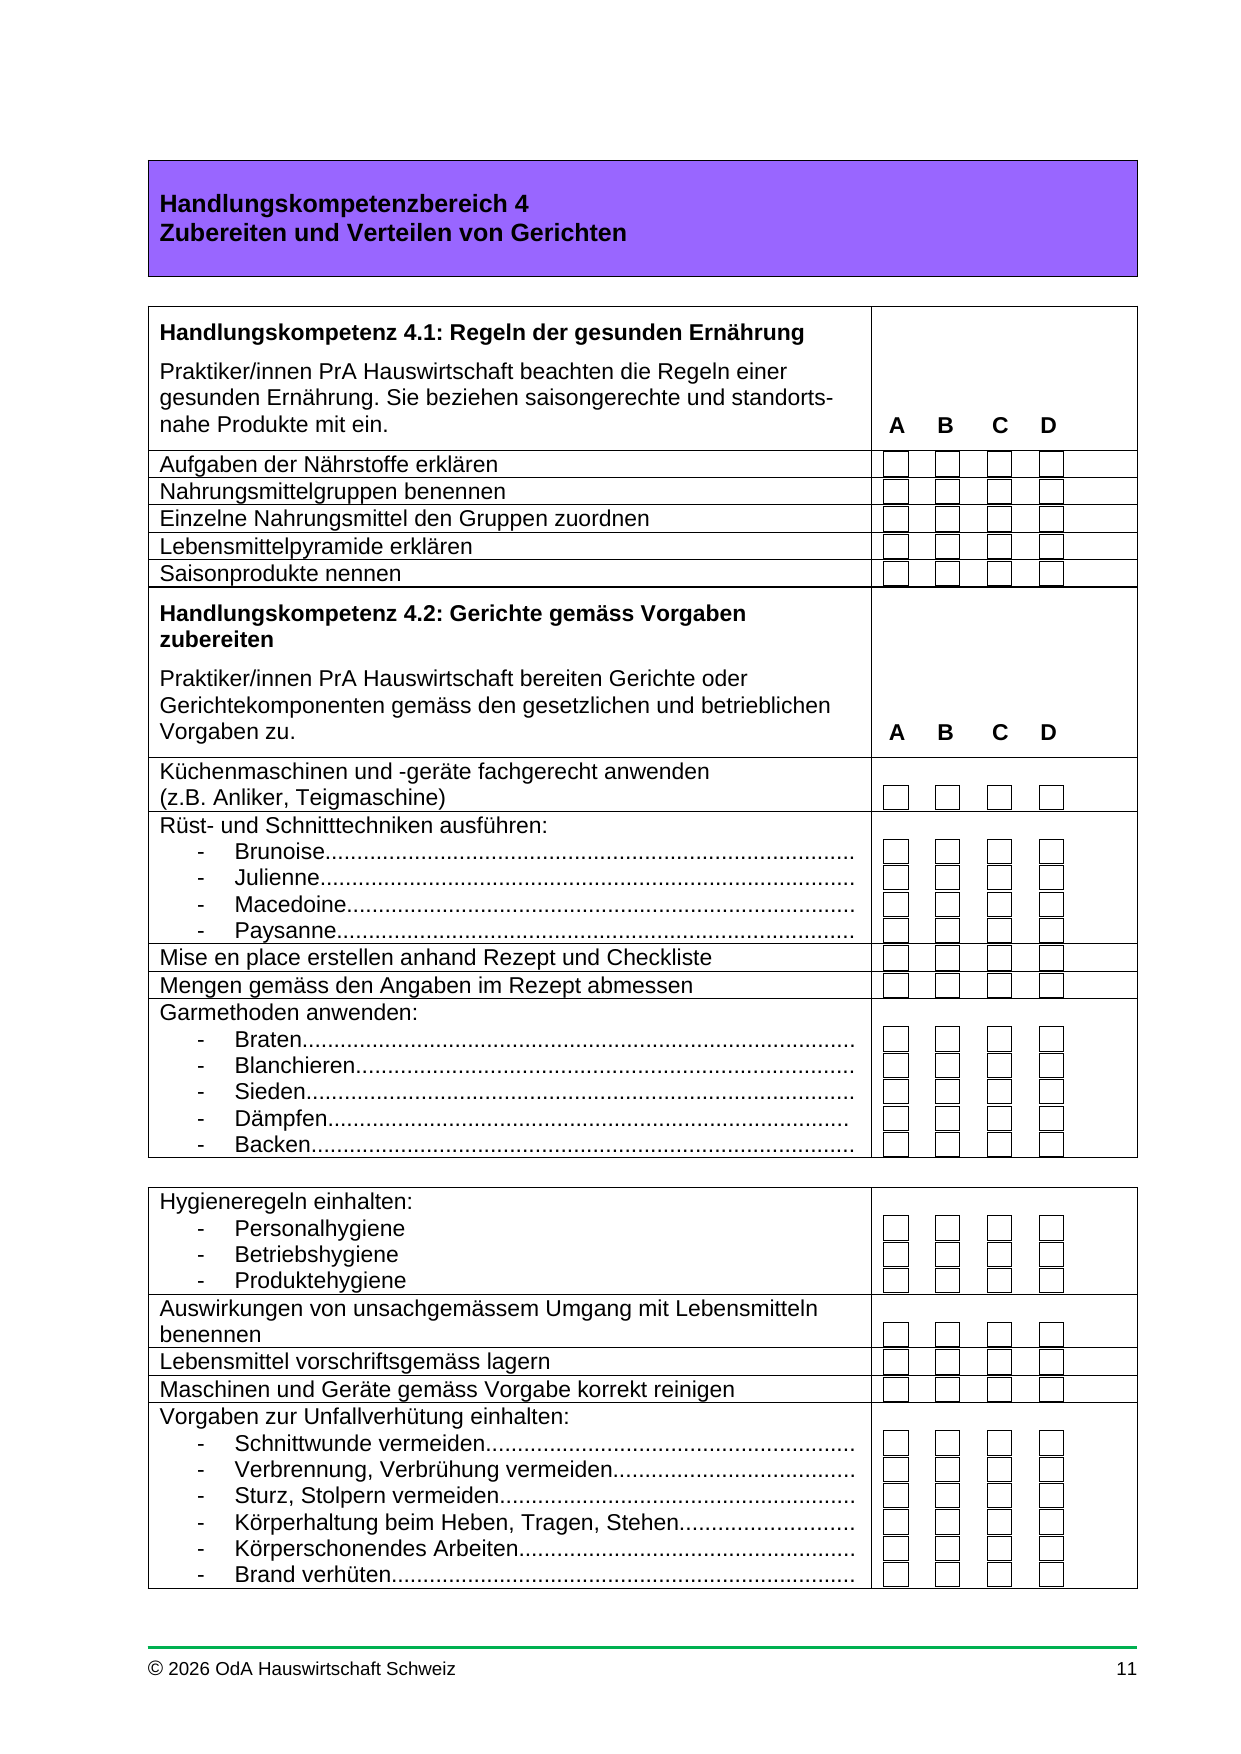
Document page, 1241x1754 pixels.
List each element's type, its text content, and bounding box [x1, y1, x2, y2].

table_header Handlungskompetenz 4.1: Regeln der gesunden Ernährung Praktiker/innen PrA Hauswirtschaft beachten die Regeln einer gesunden Ernährung. Sie beziehen saisongerechte und standorts-nahe Produkte mit ein. [149, 307, 871, 449]
table_cell [872, 1403, 1137, 1588]
table_cell Garmethoden anwenden: Braten Blanchieren Sieden Dämpfen Backen [149, 999, 871, 1157]
table_cell [872, 451, 883, 477]
table_cell Maschinen und Geräte gemäss Vorgabe korrekt reinigen [149, 1376, 871, 1402]
table_cell [872, 999, 1137, 1157]
table_cell Mise en place erstellen anhand Rezept und Checkliste [149, 944, 871, 971]
table_cell Lebensmittelpyramide erklären [149, 533, 871, 559]
table_cell Lebensmittel vorschriftsgemäss lagern [149, 1348, 871, 1375]
table_cell [1040, 452, 1063, 476]
table_cell A B C D [872, 588, 1137, 757]
table_cell [872, 560, 1137, 586]
table_cell [872, 533, 1137, 559]
table_cell [872, 944, 1137, 971]
table_cell Vorgaben zur Unfallverhütung einhalten: Schnittwunde vermeiden Verbrennung, Verbrühung vermeiden Sturz, Stolpern vermeiden Körperhaltung beim Heben, Tragen, Stehen Körperschonendes Arbeiten Brand verhüten [149, 1403, 871, 1588]
table_cell [872, 1295, 1137, 1347]
table_cell [872, 1376, 1137, 1402]
table_cell Handlungskompetenz 4.2: Gerichte gemäss Vorgaben zubereiten Praktiker/innen PrA Hauswirtschaft bereiten Gerichte oder Gerichtekomponenten gemäss den gesetzlichen und betrieblichen Vorgaben zu. [149, 588, 871, 757]
table_cell [872, 478, 1137, 504]
table_cell [872, 812, 1137, 943]
table_cell [988, 452, 1011, 476]
table_cell [884, 452, 908, 476]
table_cell Auswirkungen von unsachgemässem Umgang mit Lebensmitteln benennen [149, 1295, 871, 1347]
table_cell Küchenmaschinen und -geräte fachgerecht anwenden (z.B. Anliker, Teigmaschine) [149, 758, 871, 811]
table_cell [960, 451, 987, 477]
table_cell Nahrungsmittelgruppen benennen [149, 478, 871, 504]
table_cell Saisonprodukte nennen [149, 560, 871, 586]
table_cell [872, 505, 1137, 532]
table_cell Mengen gemäss den Angaben im Rezept abmessen [149, 972, 871, 998]
table_cell [1012, 451, 1039, 477]
table_cell Aufgaben der Nährstoffe erklären [149, 451, 871, 477]
table_header [872, 1188, 1137, 1293]
table_header A B C D [872, 307, 1137, 449]
table_cell [936, 452, 959, 476]
table_cell [872, 758, 1137, 811]
table_header Handlungskompetenzbereich 4 Zubereiten und Verteilen von Gerichten [149, 161, 1137, 276]
table_cell [1064, 451, 1137, 477]
table_header Hygieneregeln einhalten: Personalhygiene Betriebshygiene Produktehygiene [149, 1188, 871, 1293]
table_cell [872, 1348, 1137, 1375]
table_cell [872, 972, 1137, 998]
table_cell [909, 451, 935, 477]
table_cell Einzelne Nahrungsmittel den Gruppen zuordnen [149, 505, 871, 532]
table_cell Rüst- und Schnitttechniken ausführen: Brunoise Julienne Macedoine Paysanne [149, 812, 871, 943]
